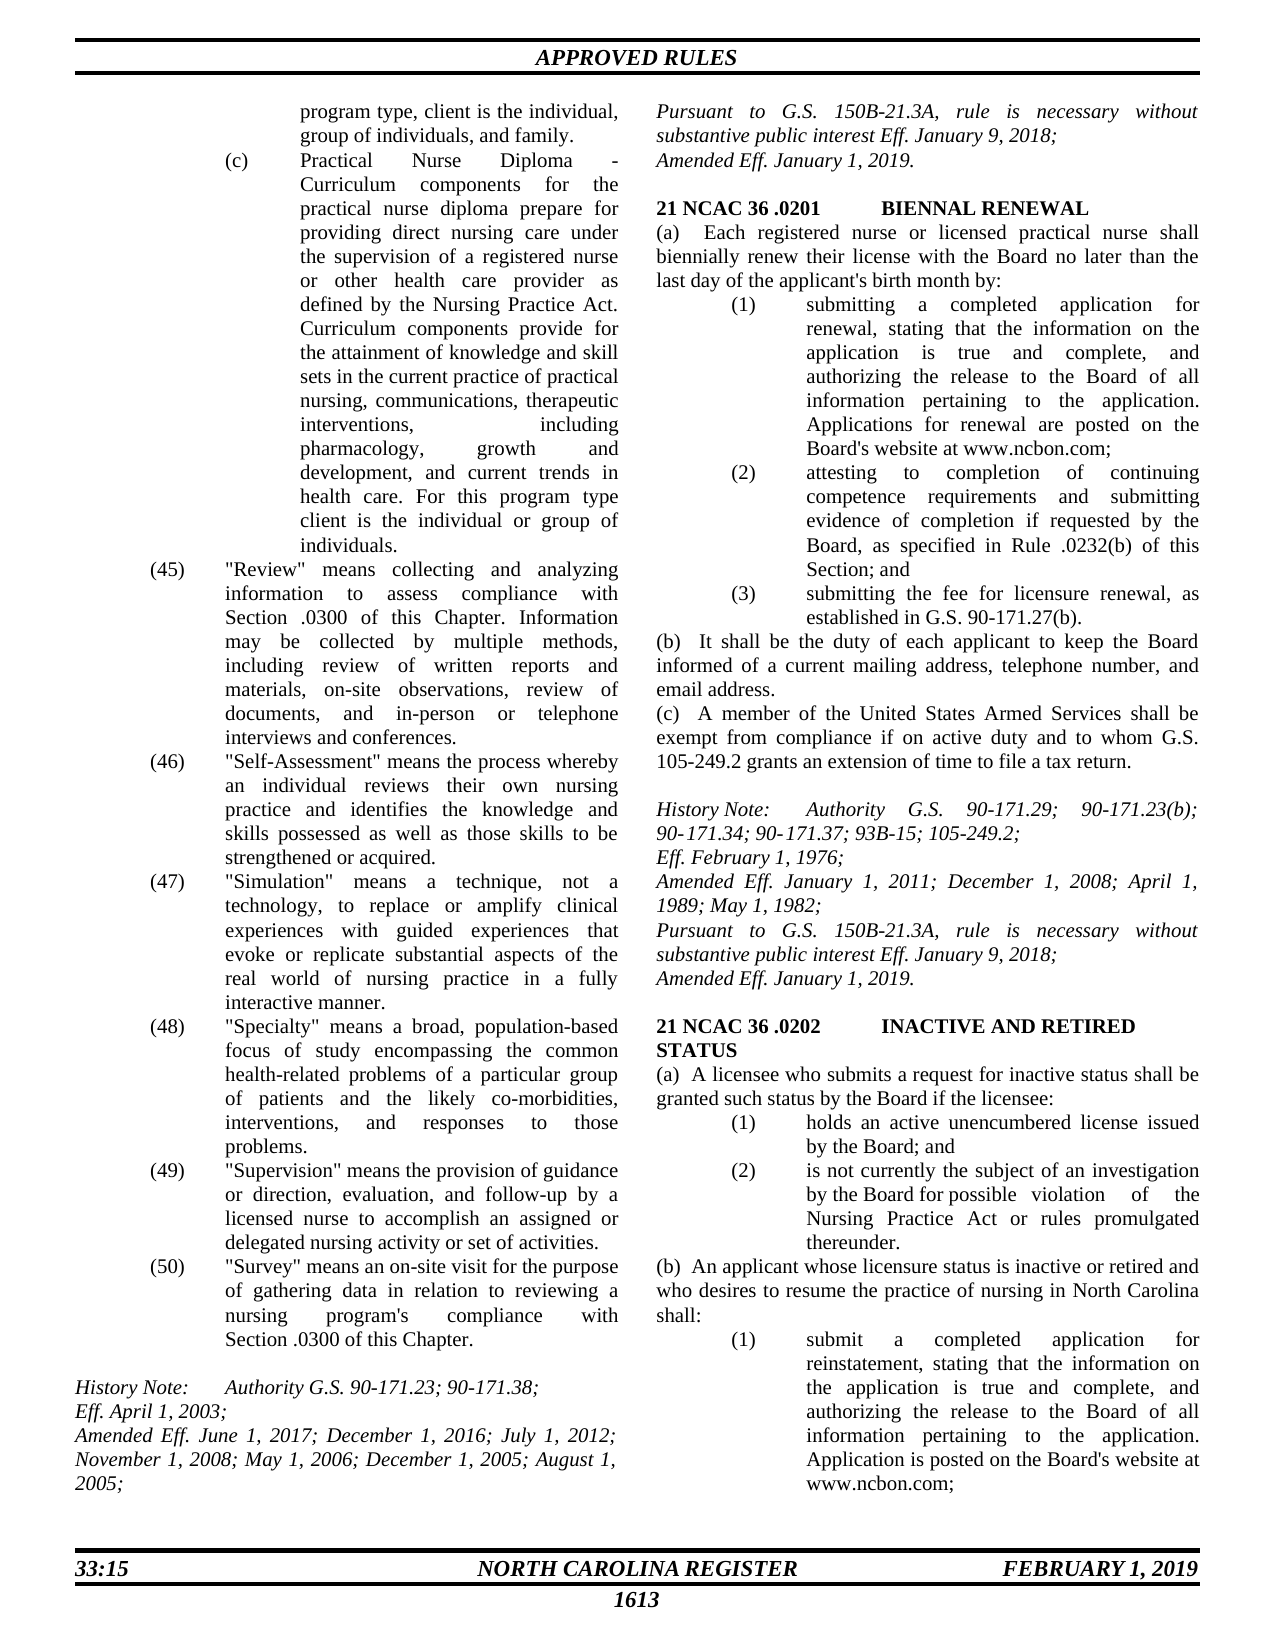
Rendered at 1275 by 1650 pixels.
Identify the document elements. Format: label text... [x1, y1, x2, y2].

text Pursuant to G.S. 150B-21.3A, rule is necessary without substantive public interest Eff. January 9, 2018; [656, 99, 1200, 147]
text (49) "Supervision" means the provision of guidance or direction, evaluation, and follow-up by a licensed nurse to accomplish an assigned or delegated nursing activity or set of activities. [150, 1158, 619, 1254]
text Amended Eff. January 1, 2019. [656, 147, 1200, 172]
text (1) submitting a completed application for renewal, stating that the information on the application is true and complete, and authorizing the release to the Board of all information pertaining to the application. Applications for renewal are posted on the Board's website at www.ncbon.com; [731, 292, 1200, 460]
text (46) "Self-Assessment" means the process whereby an individual reviews their own nursing practice and identifies the knowledge and skills possessed as well as those skills to be strengthened or acquired. [150, 749, 619, 869]
text Pursuant to G.S. 150B-21.3A, rule is necessary without substantive public interest Eff. January 9, 2018; [656, 917, 1200, 966]
text (3) submitting the fee for licensure renewal, as established in G.S. 90-171.27(b). [731, 581, 1200, 629]
text History Note: Authority G.S. 90-171.23; 90-171.38; [75, 1375, 619, 1399]
text (c) A member of the United States Armed Services shall be exempt from compliance if on active duty and to whom G.S. 105-249.2 grants an extension of time to file a tax return. [656, 701, 1200, 773]
text 21 NCAC 36 .0202 INACTIVE and retired STATUS [656, 1014, 1200, 1062]
text (b) An applicant whose licensure status is inactive or retired and who desires to resume the practice of nursing in North Carolina shall: [656, 1254, 1200, 1327]
text 21 NCAC 36 .0201 BIENNAL RENEWAL [656, 196, 1200, 220]
text (47) "Simulation" means a technique, not a technology, to replace or amplify clinical experiences with guided experiences that evoke or replicate substantial aspects of the real world of nursing practice in a fully interactive manner. [150, 869, 619, 1014]
text (c) Practical Nurse Diploma - Curriculum components for the practical nurse diploma prepare for providing direct nursing care under the supervision of a registered nurse or other health care provider as defined by the Nursing Practice Act. Curriculum components provide for the attainment of knowledge and skill sets in the current practice of practical nursing, communications, therapeutic interventions, including pharmacology, growth and development, and current trends in health care. For this program type client is the individual or group of individuals. [225, 147, 619, 557]
text (1) holds an active unencumbered license issued by the Board; and [731, 1110, 1200, 1158]
text (1) submit a completed application for reinstatement, stating that the information on the application is true and complete, and authorizing the release to the Board of all information pertaining to the application. Application is posted on the Board's website at www.ncbon.com; [731, 1327, 1200, 1495]
text Eff. February 1, 1976; [656, 845, 1200, 869]
text (2) attesting to completion of continuing competence requirements and submitting evidence of completion if requested by the Board, as specified in Rule .0232(b) of this Section; and [731, 460, 1200, 581]
text (2) is not currently the subject of an investigation by the Board for possible violation of the Nursing Practice Act or rules promulgated thereunder. [731, 1158, 1200, 1254]
text History Note: Authority G.S. 90-171.29; 90-171.23(b); 90-171.34; 90-171.37; 93B-15; 105-249.2; [656, 797, 1200, 845]
text (48) "Specialty" means a broad, population-based focus of study encompassing the common health-related problems of a particular group of patients and the likely co-morbidities, interventions, and responses to those problems. [150, 1014, 619, 1158]
text (a) A licensee who submits a request for inactive status shall be granted such status by the Board if the licensee: [656, 1062, 1200, 1110]
text (b) It shall be the duty of each applicant to keep the Board informed of a current mailing address, telephone number, and email address. [656, 629, 1200, 701]
text (a) Each registered nurse or licensed practical nurse shall biennially renew their license with the Board no later than the last day of the applicant's birth month by: [656, 220, 1200, 292]
text (50) "Survey" means an on-site visit for the purpose of gathering data in relation to reviewing a nursing program's compliance with Section .0300 of this Chapter. [150, 1254, 619, 1351]
text Amended Eff. June 1, 2017; December 1, 2016; July 1, 2012; November 1, 2008; May 1, 2006; December 1, 2005; August 1, 2005; [75, 1423, 619, 1495]
text Amended Eff. January 1, 2019. [656, 966, 1200, 990]
text Eff. April 1, 2003; [75, 1399, 619, 1423]
text Amended Eff. January 1, 2011; December 1, 2008; April 1, 1989; May 1, 1982; [656, 869, 1200, 917]
text (45) "Review" means collecting and analyzing information to assess compliance with Section .0300 of this Chapter. Information may be collected by multiple methods, including review of written reports and materials, on-site observations, review of documents, and in-person or telephone interviews and conferences. [150, 557, 619, 749]
